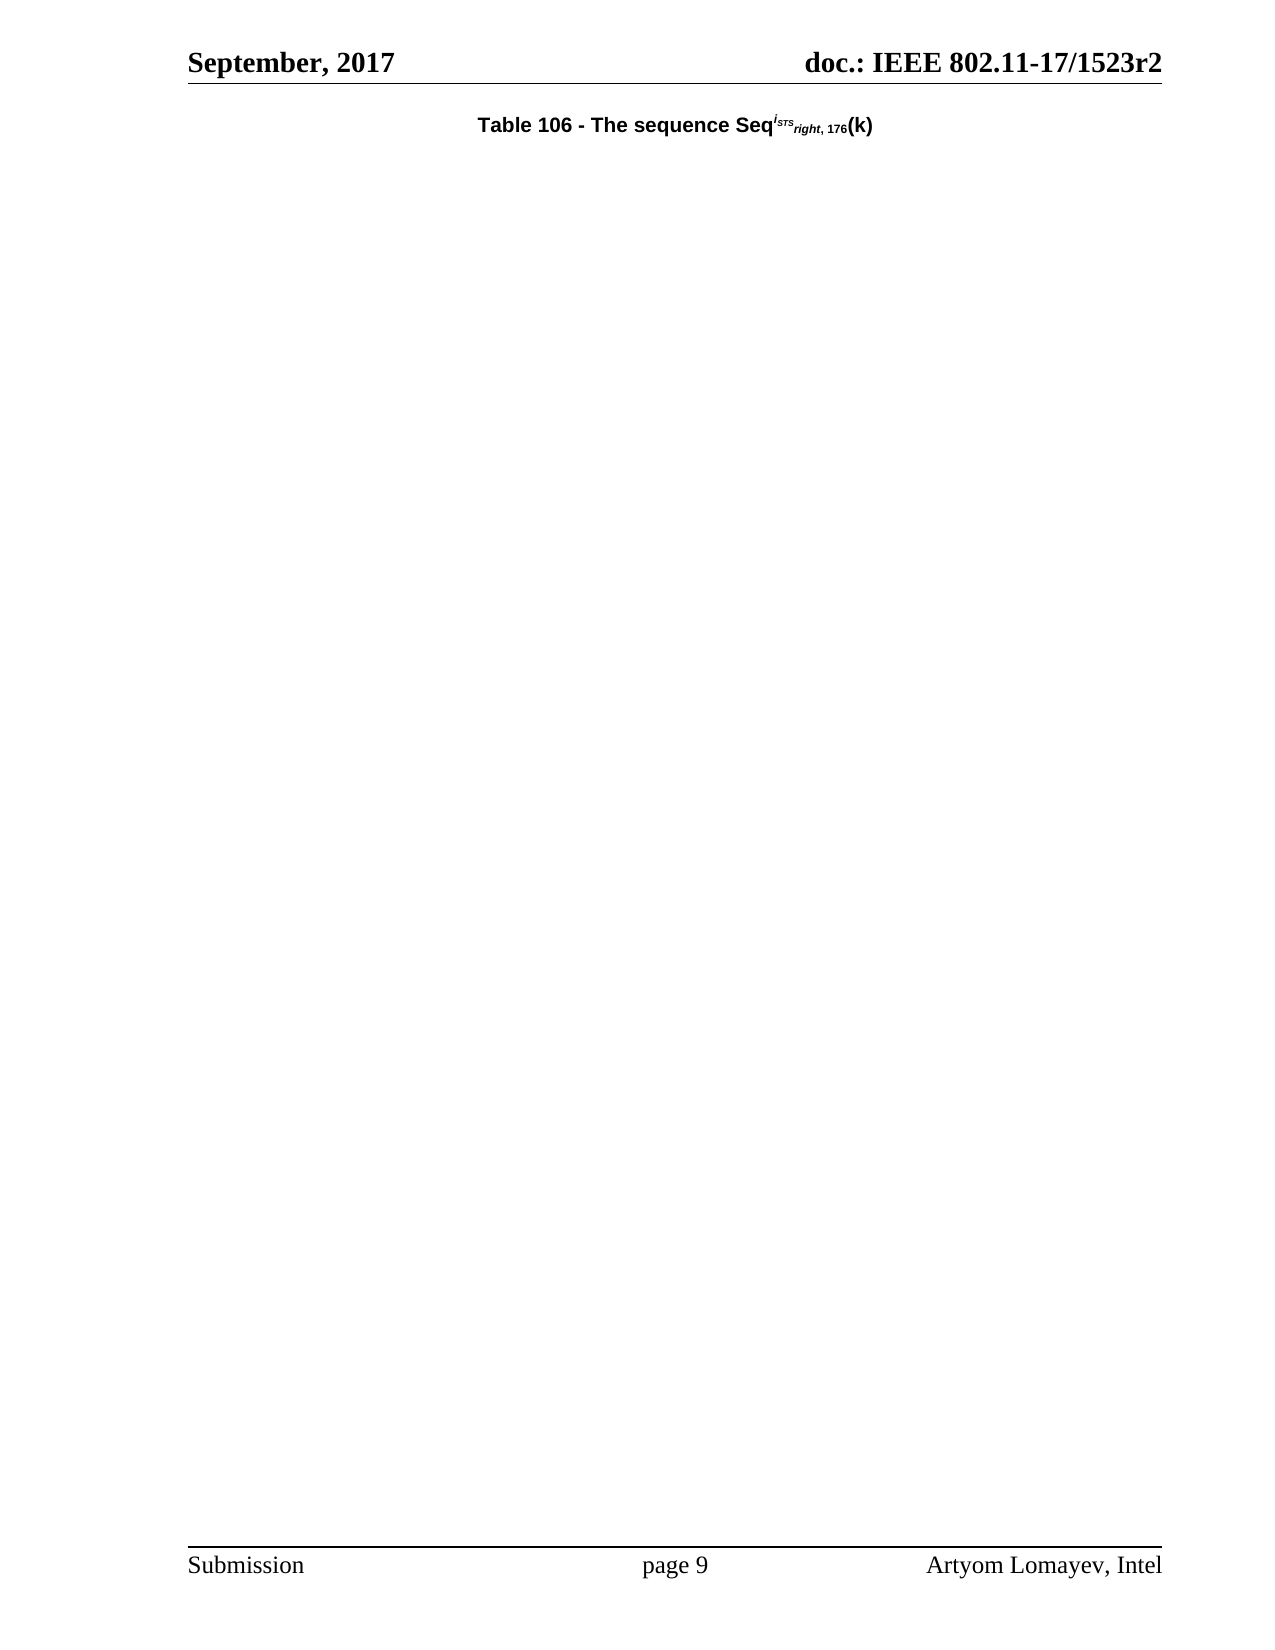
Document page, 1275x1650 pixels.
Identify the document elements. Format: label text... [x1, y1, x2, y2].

list Table 106 - The sequence SeqiSTSright, 176(k) [187, 112, 1162, 136]
